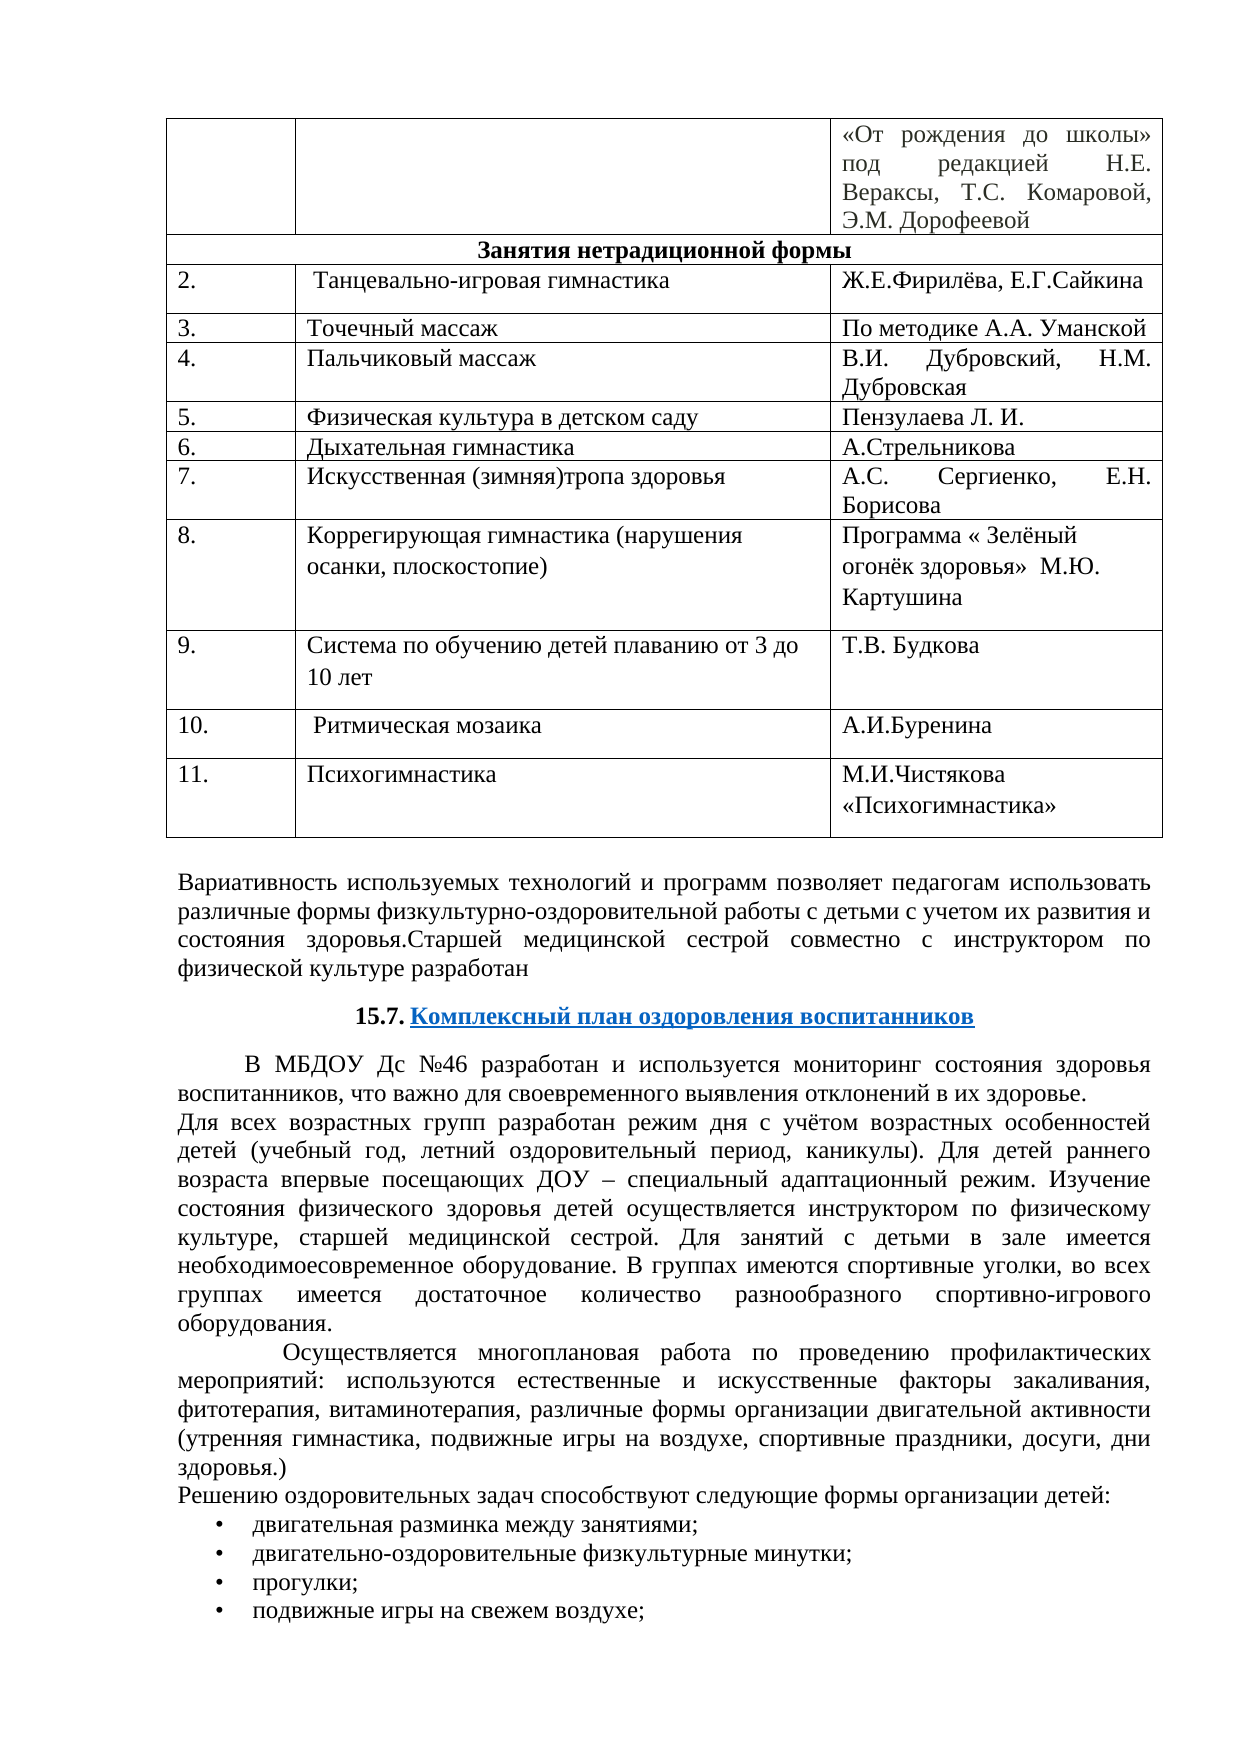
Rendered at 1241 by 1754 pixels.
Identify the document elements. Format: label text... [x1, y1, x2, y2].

table_cell Пензулаева Л. И. [831, 402, 1162, 431]
table_cell Занятия нетрадиционной формы [167, 235, 1162, 264]
table_cell М.И.Чистякова «Психогимнастика» [831, 759, 1162, 837]
table_cell Ритмическая мозаика [296, 710, 830, 758]
text В МБДОУ Дс №46 разработан и используется мониторинг состояния здоровья воспитанников, что важно для своевременного выявления отклонений в их здоровье. [177, 1049, 1152, 1107]
table_cell Программа « Зелёный огонёк здоровья» М.Ю. Картушина [831, 520, 1162, 629]
text Вариативность используемых технологий и программ позволяет педагогам использовать различные формы физкультурно-оздоровительной работы с детьми с учетом их развития и состояния здоровья.Старшей медицинской сестрой совместно с инструктором по физической культуре разработан [177, 867, 1152, 982]
table_cell Искусственная (зимняя)тропа здоровья [296, 461, 830, 519]
table_cell Ж.Е.Фирилёва, Е.Г.Сайкина [831, 265, 1162, 312]
table_cell Система по обучению детей плаванию от 3 до 10 лет [296, 631, 830, 709]
table_cell 3. [167, 314, 295, 342]
table_cell А.Стрельникова [831, 432, 1162, 460]
list прогулки; [215, 1567, 1152, 1595]
table_cell В.И. Дубровский, Н.М. Дубровская [831, 343, 1162, 401]
table_cell А.И.Буренина [831, 710, 1162, 758]
text Решению оздоровительных задач способствуют следующие формы организации детей: [177, 1480, 1152, 1509]
table_cell Физическая культура в детском саду [296, 402, 830, 431]
table_cell 8. [167, 520, 295, 629]
table_cell Коррегирующая гимнастика (нарушения осанки, плоскостопие) [296, 520, 830, 629]
list двигательно-оздоровительные физкультурные минутки; [215, 1538, 1152, 1567]
table_cell Психогимнастика [296, 759, 830, 837]
table_cell Точечный массаж [296, 314, 830, 342]
table_cell Пальчиковый массаж [296, 343, 830, 401]
table_cell Танцевально-игровая гимнастика [296, 265, 830, 312]
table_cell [831, 119, 1162, 234]
table_cell 9. [167, 631, 295, 709]
list подвижные игры на свежем воздухе; [215, 1595, 1152, 1624]
table_cell 10. [167, 710, 295, 758]
table_cell По методике А.А. Уманской [831, 314, 1162, 342]
table_cell А.С. Сергиенко, Е.Н. Борисова [831, 461, 1162, 519]
text Для всех возрастных групп разработан режим дня с учётом возрастных особенностей детей (учебный год, летний оздоровительный период, каникулы). Для детей раннего возраста впервые посещающих ДОУ – специальный адаптационный режим. Изучение состояния физического здоровья детей осуществляется инструктором по физическому культуре, старшей медицинской сестрой. Для занятий с детьми в зале имеется необходимоесовременное оборудование. В группах имеются спортивные уголки, во всех группах имеется достаточное количество разнообразного спортивно-игрового оборудования. [177, 1107, 1152, 1337]
table_cell 2. [167, 265, 295, 312]
table_cell Дыхательная гимнастика [296, 432, 830, 460]
table_cell 4. [167, 343, 295, 401]
text 15.7. Комплексный план оздоровления воспитанников [177, 1001, 1152, 1030]
table_cell 6. [167, 432, 295, 460]
text Осуществляется многоплановая работа по проведению профилактических мероприятий: используются естественные и искусственные факторы закаливания, фитотерапия, витаминотерапия, различные формы организации двигательной активности (утренняя гимнастика, подвижные игры на воздухе, спортивные праздники, досуги, дни здоровья.) [177, 1337, 1152, 1480]
table_cell 1. [167, 119, 295, 234]
table_cell 5. [167, 402, 295, 431]
list двигательная разминка между занятиями; [215, 1509, 1152, 1538]
table_cell 7. [167, 461, 295, 519]
table_cell Т.В. Будкова [831, 631, 1162, 709]
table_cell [296, 119, 830, 234]
table_cell 11. [167, 759, 295, 837]
